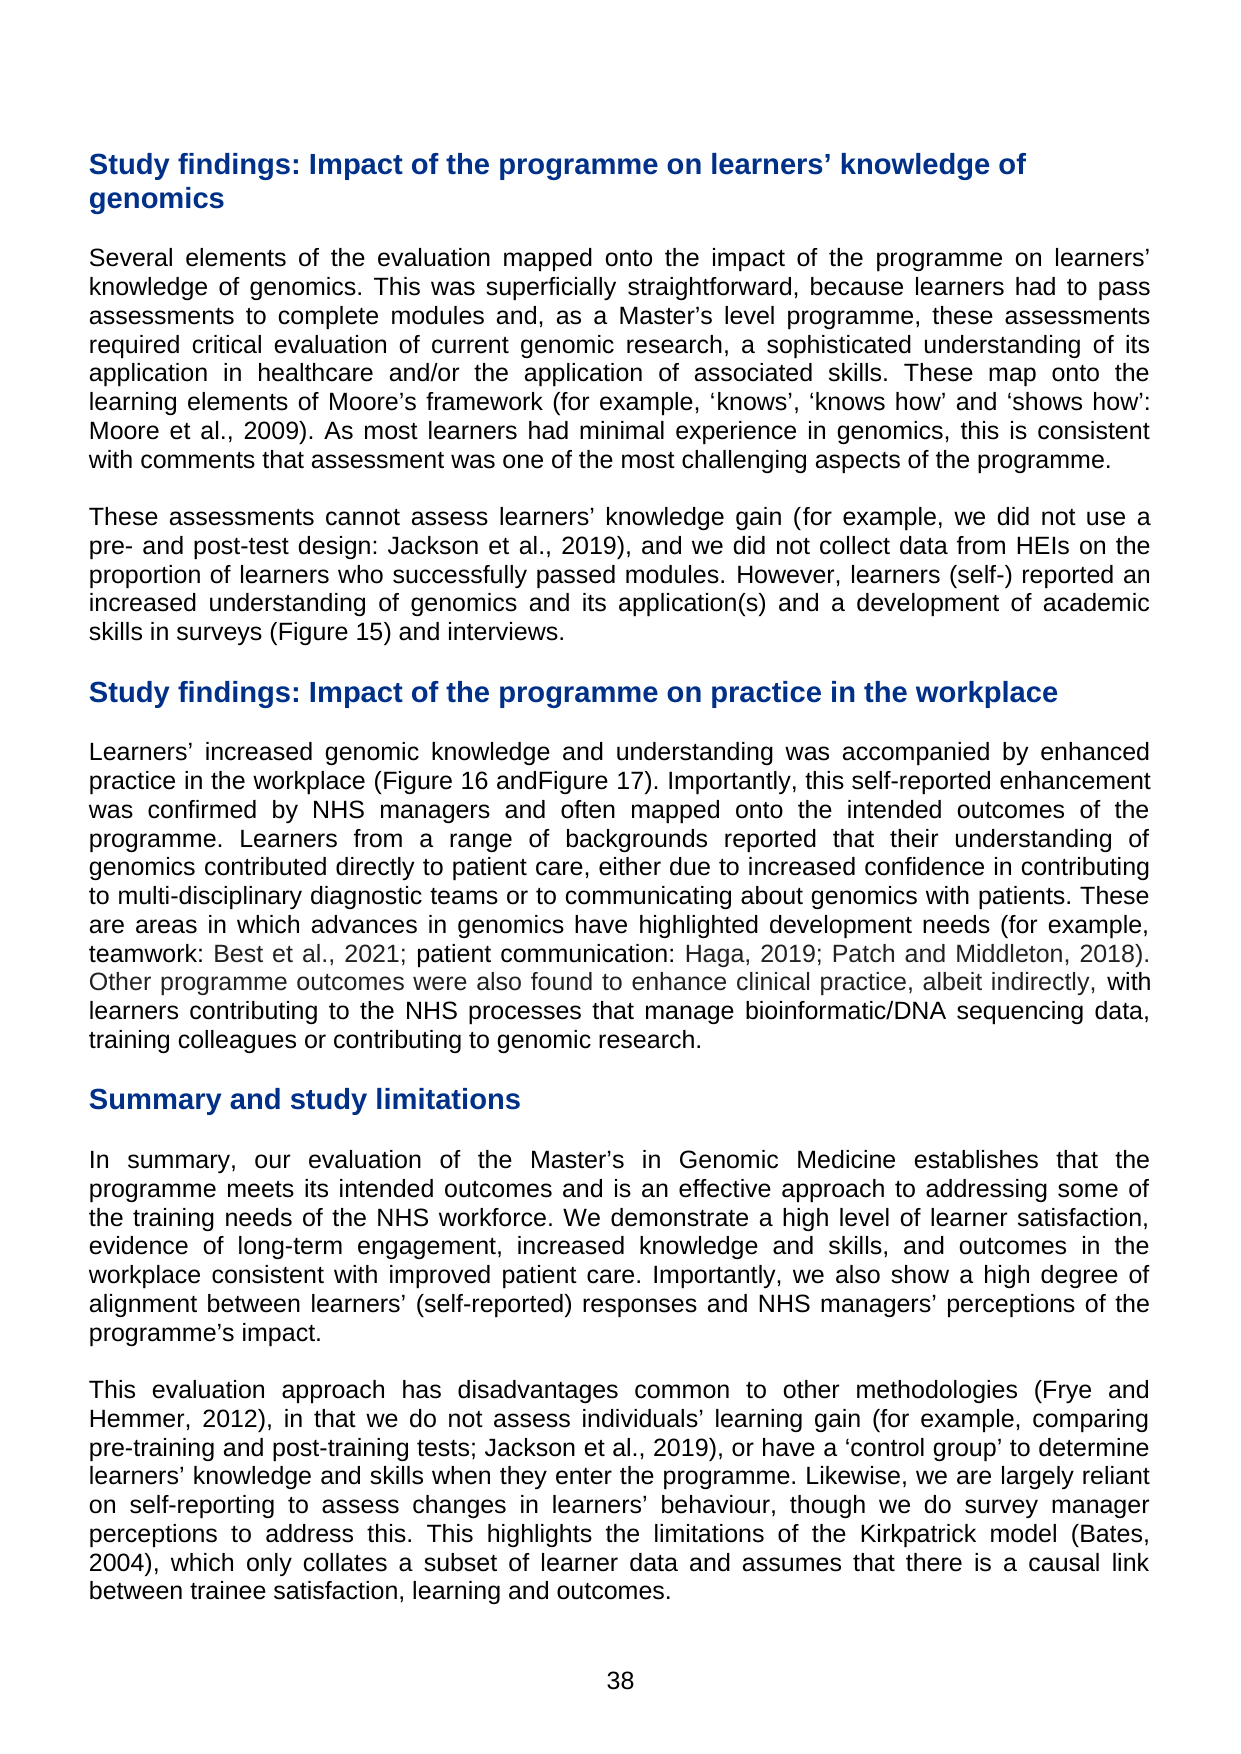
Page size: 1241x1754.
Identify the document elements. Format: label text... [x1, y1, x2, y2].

text Study findings: Impact of the programme on learners’ knowledge of genomics [89, 147, 1152, 214]
text Summary and study limitations [89, 1082, 1152, 1116]
text Learners’ increased genomic knowledge and understanding was accompanied by enhanced practice in the workplace (Figures 16 and 17). Importantly, this self-reported enhancement was confirmed by NHS managers and often mapped onto the intended outcomes of the programme. Learners from a range of backgrounds reported that their understanding of genomics contributed directly to patient care, either due to increased confidence in contributing to multi-disciplinary diagnostic teams or to communicating about genomics with patients. These are areas in which advances in genomics have highlighted development needs (for example, teamwork: Best et al., 2021; patient communication: Haga, 2019; Patch and Middleton, 2018). Other programme outcomes were also found to enhance clinical practice, albeit indirectly, with learners contributing to the NHS processes that manage bioinformatic/DNA sequencing data, training colleagues or contributing to genomic research. [89, 737, 1152, 1054]
text In summary, our evaluation of the Master’s in Genomic Medicine establishes that the programme meets its intended outcomes and is an effective approach to addressing some of the training needs of the NHS workforce. We demonstrate a high level of learner satisfaction, evidence of long-term engagement, increased knowledge and skills, and outcomes in the workplace consistent with improved patient care. Importantly, we also show a high degree of alignment between learners’ (self-reported) responses and NHS managers’ perceptions of the programme’s impact. [89, 1145, 1152, 1346]
text Study findings: Impact of the programme on practice in the workplace [89, 675, 1152, 708]
text This evaluation approach has disadvantages common to other methodologies (Frye and Hemmer, 2012), in that we do not assess individuals’ learning gain (for example, comparing pre-training and post-training tests; Jackson et al., 2019), or have a ‘control group’ to determine learners’ knowledge and skills when they enter the programme. Likewise, we are largely reliant on self-reporting to assess changes in learners’ behaviour, though we do survey manager perceptions to address this. This highlights the limitations of the Kirkpatrick model (Bates, 2004), which only collates a subset of learner data and assumes that there is a causal link between trainee satisfaction, learning and outcomes. [89, 1375, 1152, 1605]
text These assessments cannot assess learners’ knowledge gain (for example, we did not use a pre- and post-test design: Jackson et al., 2019), and we did not collect data from HEIs on the proportion of learners who successfully passed modules. However, learners (self-) reported an increased understanding of genomics and its application(s) and a development of academic skills in surveys (Figure 15) and interviews. [89, 502, 1152, 646]
text Several elements of the evaluation mapped onto the impact of the programme on learners’ knowledge of genomics. This was superficially straightforward, because learners had to pass assessments to complete modules and, as a Master’s level programme, these assessments required critical evaluation of current genomic research, a sophisticated understanding of its application in healthcare and/or the application of associated skills. These map onto the learning elements of Moore’s framework (for example, ‘knows’, ‘knows how’ and ‘shows how’: Moore et al., 2009). As most learners had minimal experience in genomics, this is consistent with comments that assessment was one of the most challenging aspects of the programme. [89, 243, 1152, 473]
